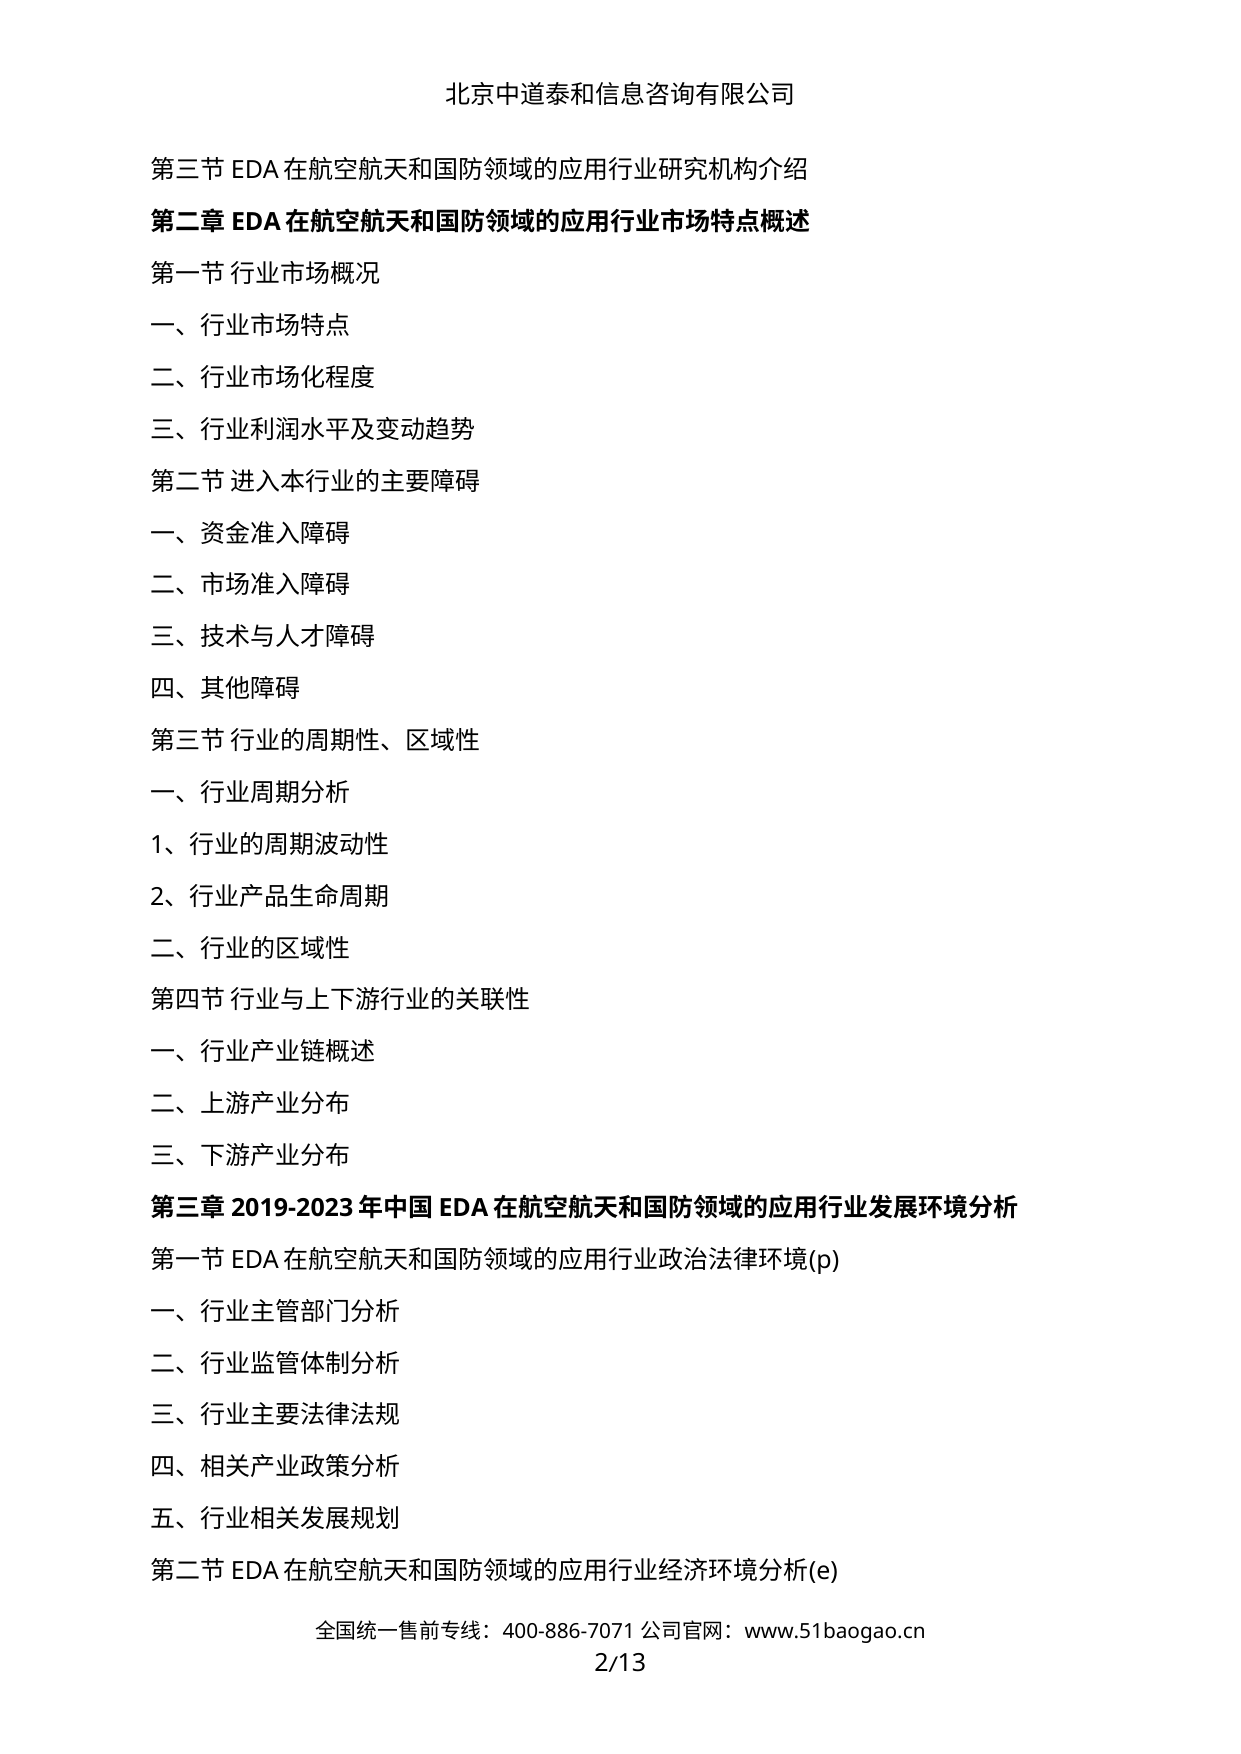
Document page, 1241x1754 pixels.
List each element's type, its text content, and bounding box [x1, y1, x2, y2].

text 二、上游产业分布 [150, 1084, 1090, 1120]
text 第二节 进入本行业的主要障碍 [150, 461, 1090, 497]
text 二、行业的区域性 [150, 928, 1090, 964]
text 2、行业产品生命周期 [150, 876, 1090, 912]
text 三、行业利润水平及变动趋势 [150, 409, 1090, 446]
text 五、行业相关发展规划 [150, 1499, 1090, 1535]
text 四、其他障碍 [150, 669, 1090, 705]
text 第三节 EDA在航空航天和国防领域的应用行业研究机构介绍 [150, 150, 1090, 186]
text 三、技术与人才障碍 [150, 617, 1090, 653]
text 第一节 EDA在航空航天和国防领域的应用行业政治法律环境(p) [150, 1239, 1090, 1276]
text 三、下游产业分布 [150, 1136, 1090, 1172]
text 四、相关产业政策分析 [150, 1447, 1090, 1483]
text 一、行业周期分析 [150, 772, 1090, 809]
text 第三章 2019-2023年中国EDA在航空航天和国防领域的应用行业发展环境分析 [150, 1187, 1090, 1224]
text 二、市场准入障碍 [150, 565, 1090, 601]
text 第四节 行业与上下游行业的关联性 [150, 980, 1090, 1016]
text 三、行业主要法律法规 [150, 1395, 1090, 1431]
text 第二节 EDA在航空航天和国防领域的应用行业经济环境分析(e) [150, 1551, 1090, 1587]
text 第三节 行业的周期性、区域性 [150, 721, 1090, 757]
text 第二章 EDA在航空航天和国防领域的应用行业市场特点概述 [150, 202, 1090, 238]
text 一、行业主管部门分析 [150, 1291, 1090, 1327]
text 1、行业的周期波动性 [150, 824, 1090, 861]
text 二、行业市场化程度 [150, 357, 1090, 394]
text 一、行业产业链概述 [150, 1032, 1090, 1068]
text 第一节 行业市场概况 [150, 254, 1090, 290]
text 一、行业市场特点 [150, 306, 1090, 342]
text 一、资金准入障碍 [150, 513, 1090, 549]
text 二、行业监管体制分析 [150, 1343, 1090, 1379]
